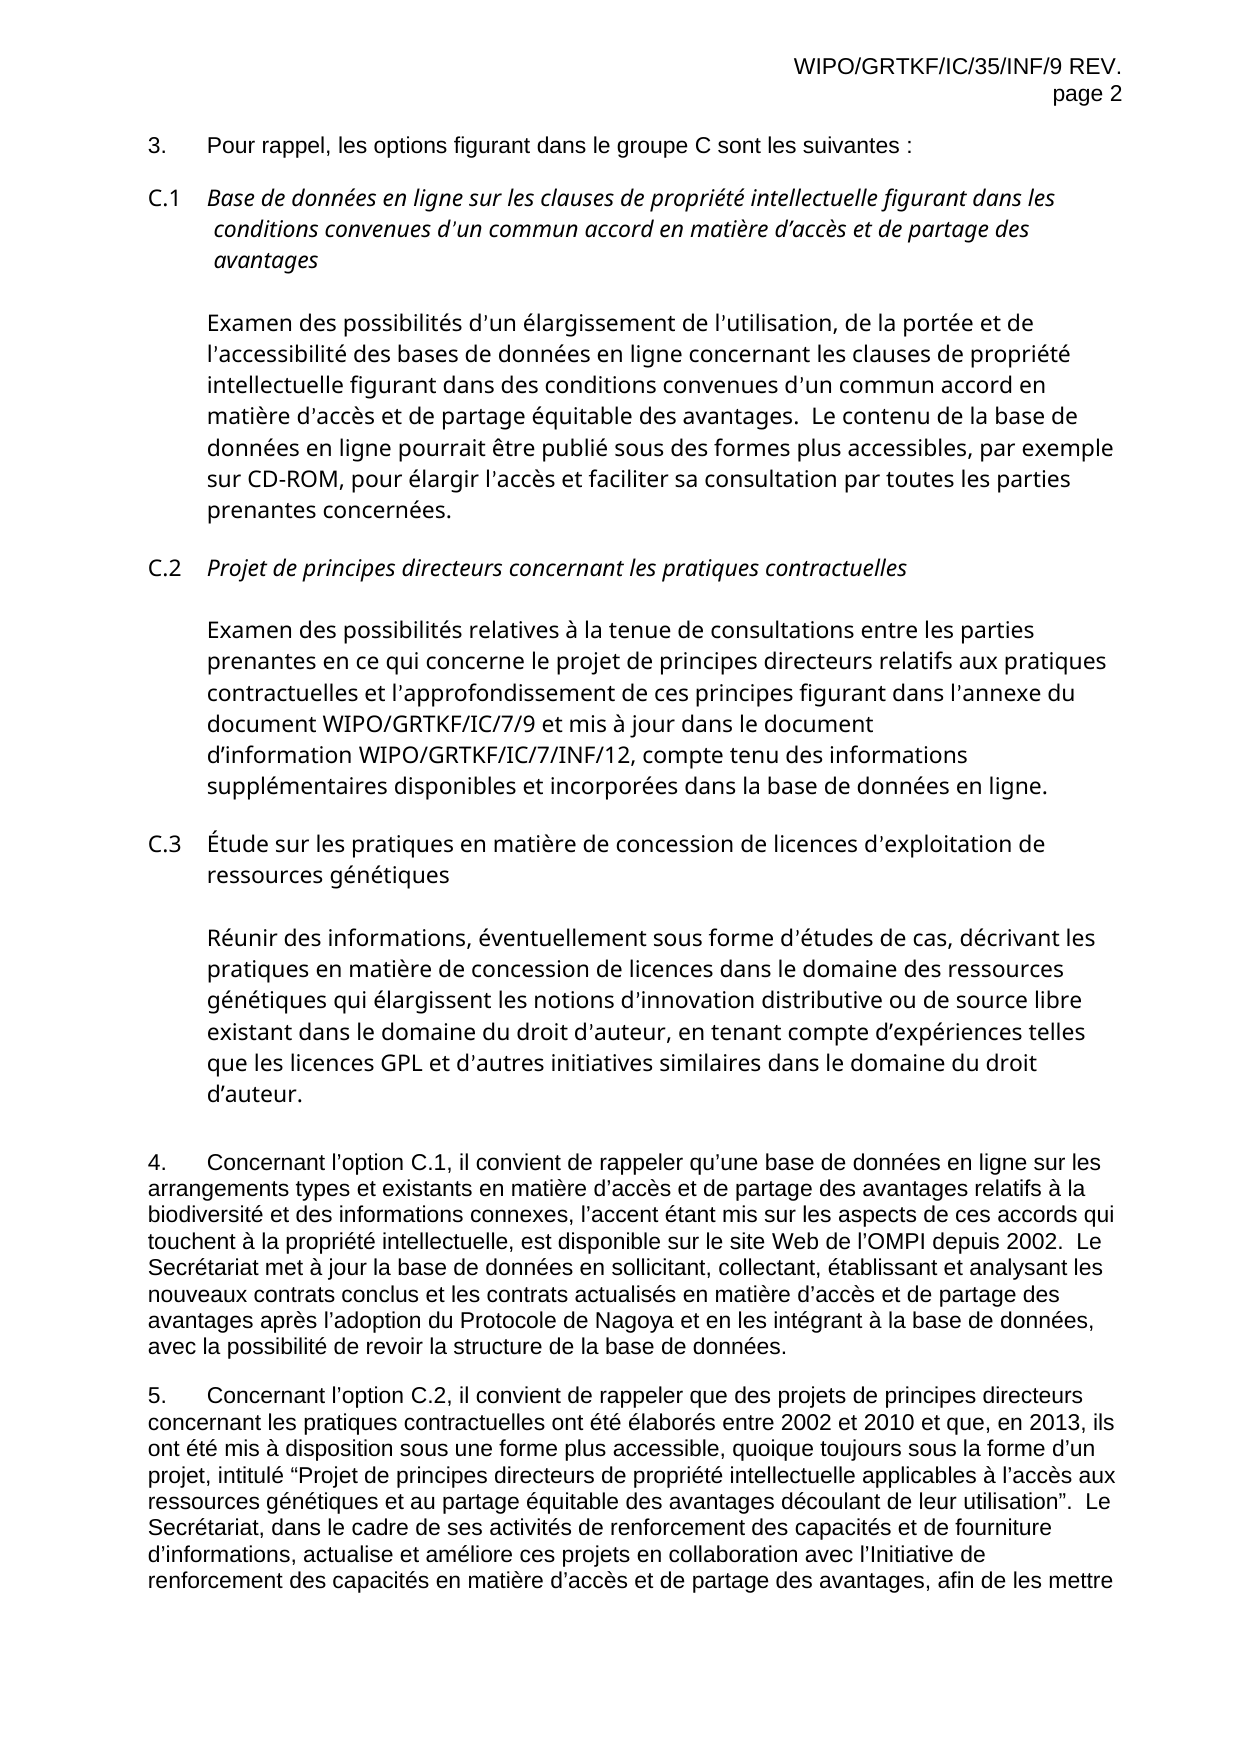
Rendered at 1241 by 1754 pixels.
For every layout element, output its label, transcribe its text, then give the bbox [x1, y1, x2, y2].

text C.1 Base de données en ligne sur les clauses de propriété intellectuelle figurant dans les conditions convenues d’un commun accord en matière d’accès et de partage des avantages [148, 181, 1122, 275]
text Concernant l’option C.1, il convient de rappeler qu’une base de données en ligne sur les arrangements types et existants en matière d’accès et de partage des avantages relatifs à la biodiversité et des informations connexes, l’accent étant mis sur les aspects de ces accords qui touchent à la propriété intellectuelle, est disponible sur le site Web de l’OMPI depuis 2002. Le Secrétariat met à jour la base de données en sollicitant, collectant, établissant et analysant les nouveaux contrats conclus et les contrats actualisés en matière d’accès et de partage des avantages après l’adoption du Protocole de Nagoya et en les intégrant à la base de données, avec la possibilité de revoir la structure de la base de données. [148, 1149, 1122, 1359]
text Examen des possibilités d’un élargissement de l’utilisation, de la portée et de l’accessibilité des bases de données en ligne concernant les clauses de propriété intellectuelle figurant dans des conditions convenues d’un commun accord en matière d’accès et de partage équitable des avantages. Le contenu de la base de données en ligne pourrait être publié sous des formes plus accessibles, par exemple sur CD-ROM, pour élargir l’accès et faciliter sa consultation par toutes les parties prenantes concernées. [207, 306, 1122, 525]
text C.2 Projet de principes directeurs concernant les pratiques contractuelles [148, 552, 1122, 583]
text Examen des possibilités relatives à la tenue de consultations entre les parties prenantes en ce qui concerne le projet de principes directeurs relatifs aux pratiques contractuelles et l’approfondissement de ces principes figurant dans l’annexe du document WIPO/GRTKF/IC/7/9 et mis à jour dans le document d’information WIPO/GRTKF/IC/7/INF/12, compte tenu des informations supplémentaires disponibles et incorporées dans la base de données en ligne. [207, 614, 1122, 802]
text Pour rappel, les options figurant dans le groupe C sont les suivantes : [148, 132, 1122, 158]
text Réunir des informations, éventuellement sous forme d’études de cas, décrivant les pratiques en matière de concession de licences dans le domaine des ressources génétiques qui élargissent les notions d’innovation distributive ou de source libre existant dans le domaine du droit d’auteur, en tenant compte d’expériences telles que les licences GPL et d’autres initiatives similaires dans le domaine du droit d’auteur. [207, 922, 1122, 1109]
text C.3 Étude sur les pratiques en matière de concession de licences d’exploitation de ressources génétiques [148, 828, 1122, 890]
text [148, 1382, 1122, 1593]
